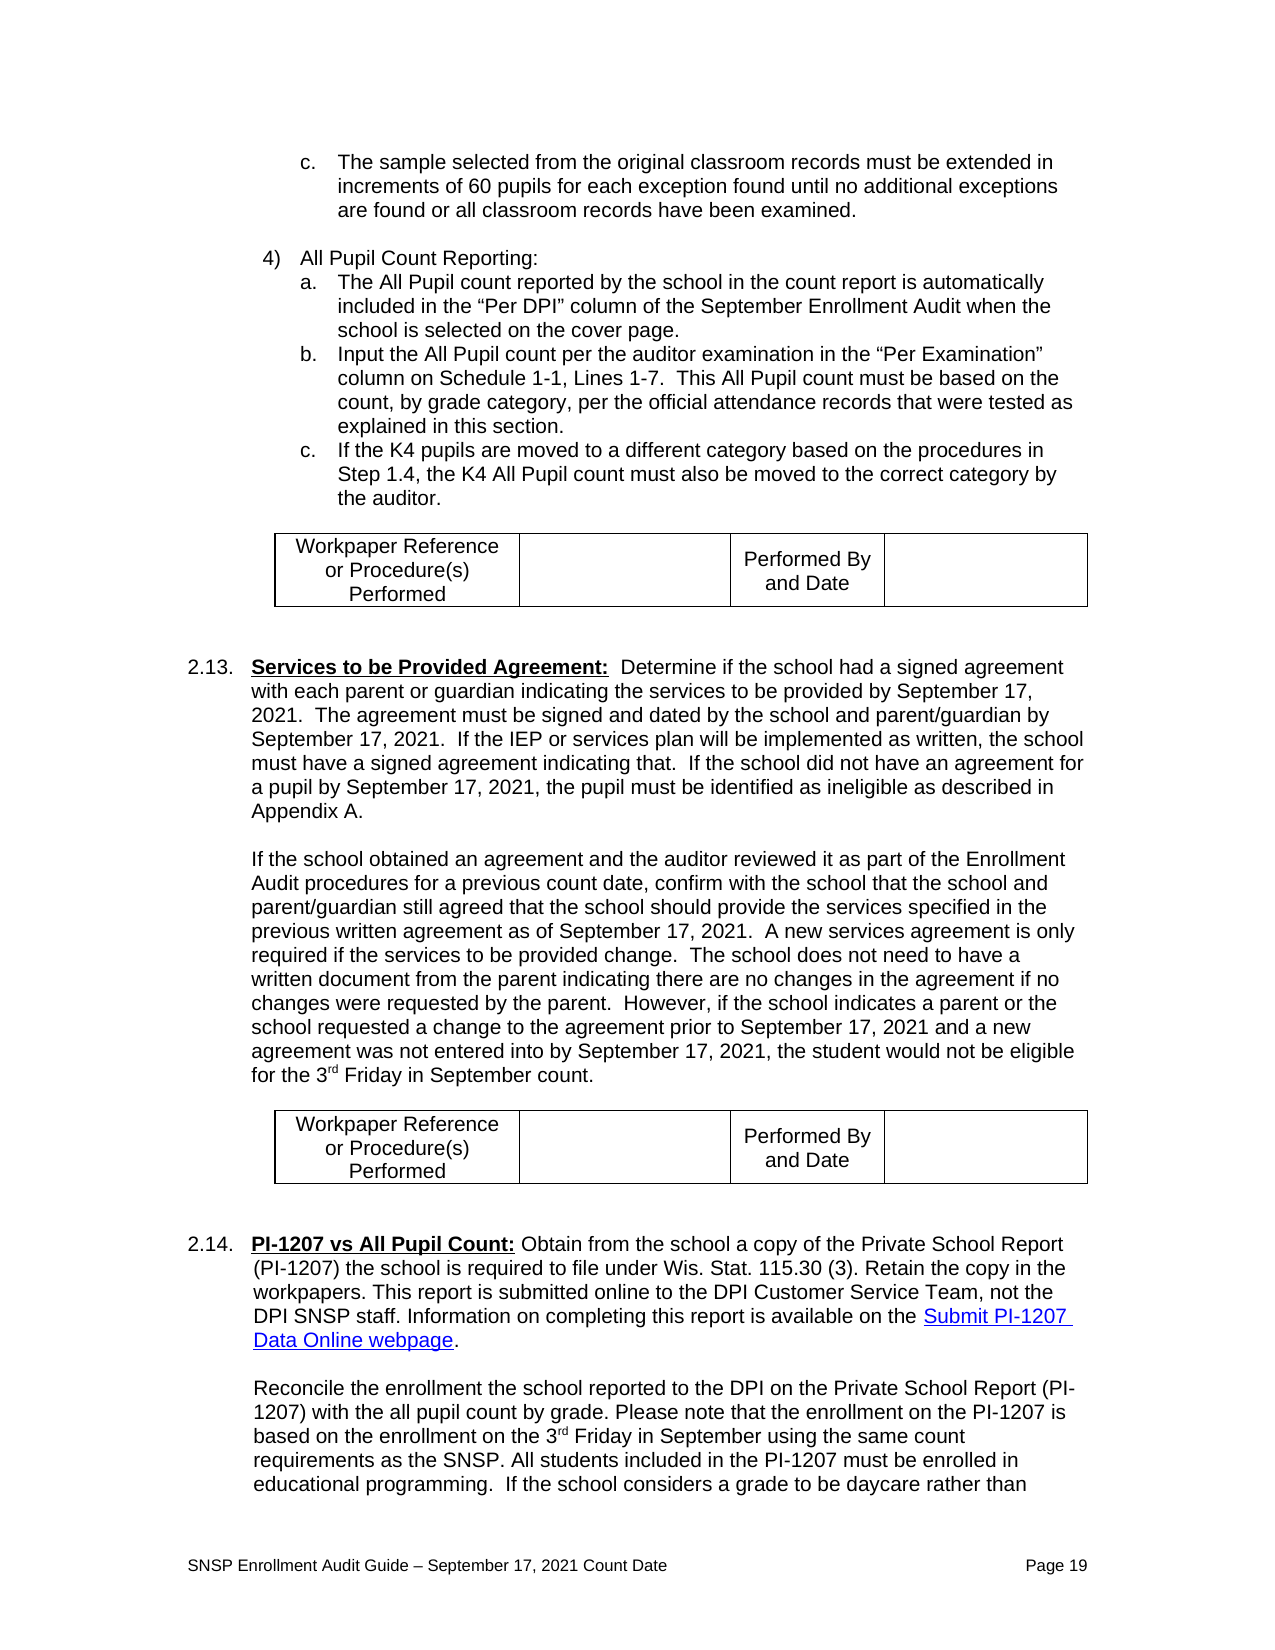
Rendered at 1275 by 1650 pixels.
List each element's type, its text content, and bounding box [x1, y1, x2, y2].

list All Pupil Count Reporting: [262, 246, 1087, 270]
text If the school obtained an agreement and the auditor reviewed it as part of the Enrollment Audit procedures for a previous count date, confirm with the school that the school and parent/guardian still agreed that the school should provide the services specified in the previous written agreement as of September 17, 2021. A new services agreement is only required if the services to be provided change. The school does not need to have a written document from the parent indicating there are no changes in the agreement if no changes were requested by the parent. However, if the school indicates a parent or the school requested a change to the agreement prior to September 17, 2021 and a new agreement was not entered into by September 17, 2021, the student would not be eligible for the 3rd Friday in September count. [251, 847, 1087, 1086]
list PI-1207 vs All Pupil Count: Obtain from the school a copy of the Private School Report (PI-1207) the school is required to file under Wis. Stat. 115.30 (3). Retain the copy in the workpapers. This report is submitted online to the DPI Customer Service Team, not the DPI SNSP staff. Information on completing this report is available on the Submit PI-1207 Data Online webpage. [187, 1232, 1087, 1352]
table_header [885, 1111, 1087, 1183]
list Input the All Pupil count per the auditor examination in the “Per Examination” column on Schedule 1-1, Lines 1-7. This All Pupil count must be based on the count, by grade category, per the official attendance records that were tested as explained in this section. [300, 342, 1087, 437]
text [253, 1376, 1087, 1496]
table_header Performed By and Date [731, 1111, 884, 1183]
table_header [885, 534, 1087, 606]
list If the K4 pupils are moved to a different category based on the procedures in Step 1.4, the K4 All Pupil count must also be moved to the correct category by the auditor. [300, 437, 1087, 509]
table_header Workpaper Reference or Procedure(s) Performed [276, 1111, 519, 1183]
list Services to be Provided Agreement: Determine if the school had a signed agreement with each parent or guardian indicating the services to be provided by September 17, 2021. The agreement must be signed and dated by the school and parent/guardian by September 17, 2021. If the IEP or services plan will be implemented as written, the school must have a signed agreement indicating that. If the school did not have an agreement for a pupil by September 17, 2021, the pupil must be identified as ineligible as described in Appendix A. [187, 655, 1087, 823]
table_header Performed By and Date [731, 534, 884, 606]
table_header Workpaper Reference or Procedure(s) Performed [276, 534, 519, 606]
list The All Pupil count reported by the school in the count report is automatically included in the “Per DPI” column of the September Enrollment Audit when the school is selected on the cover page. [300, 270, 1087, 342]
table_header [520, 534, 730, 606]
list The sample selected from the original classroom records must be extended in increments of 60 pupils for each exception found until no additional exceptions are found or all classroom records have been examined. [300, 150, 1087, 222]
table_header [520, 1111, 730, 1183]
